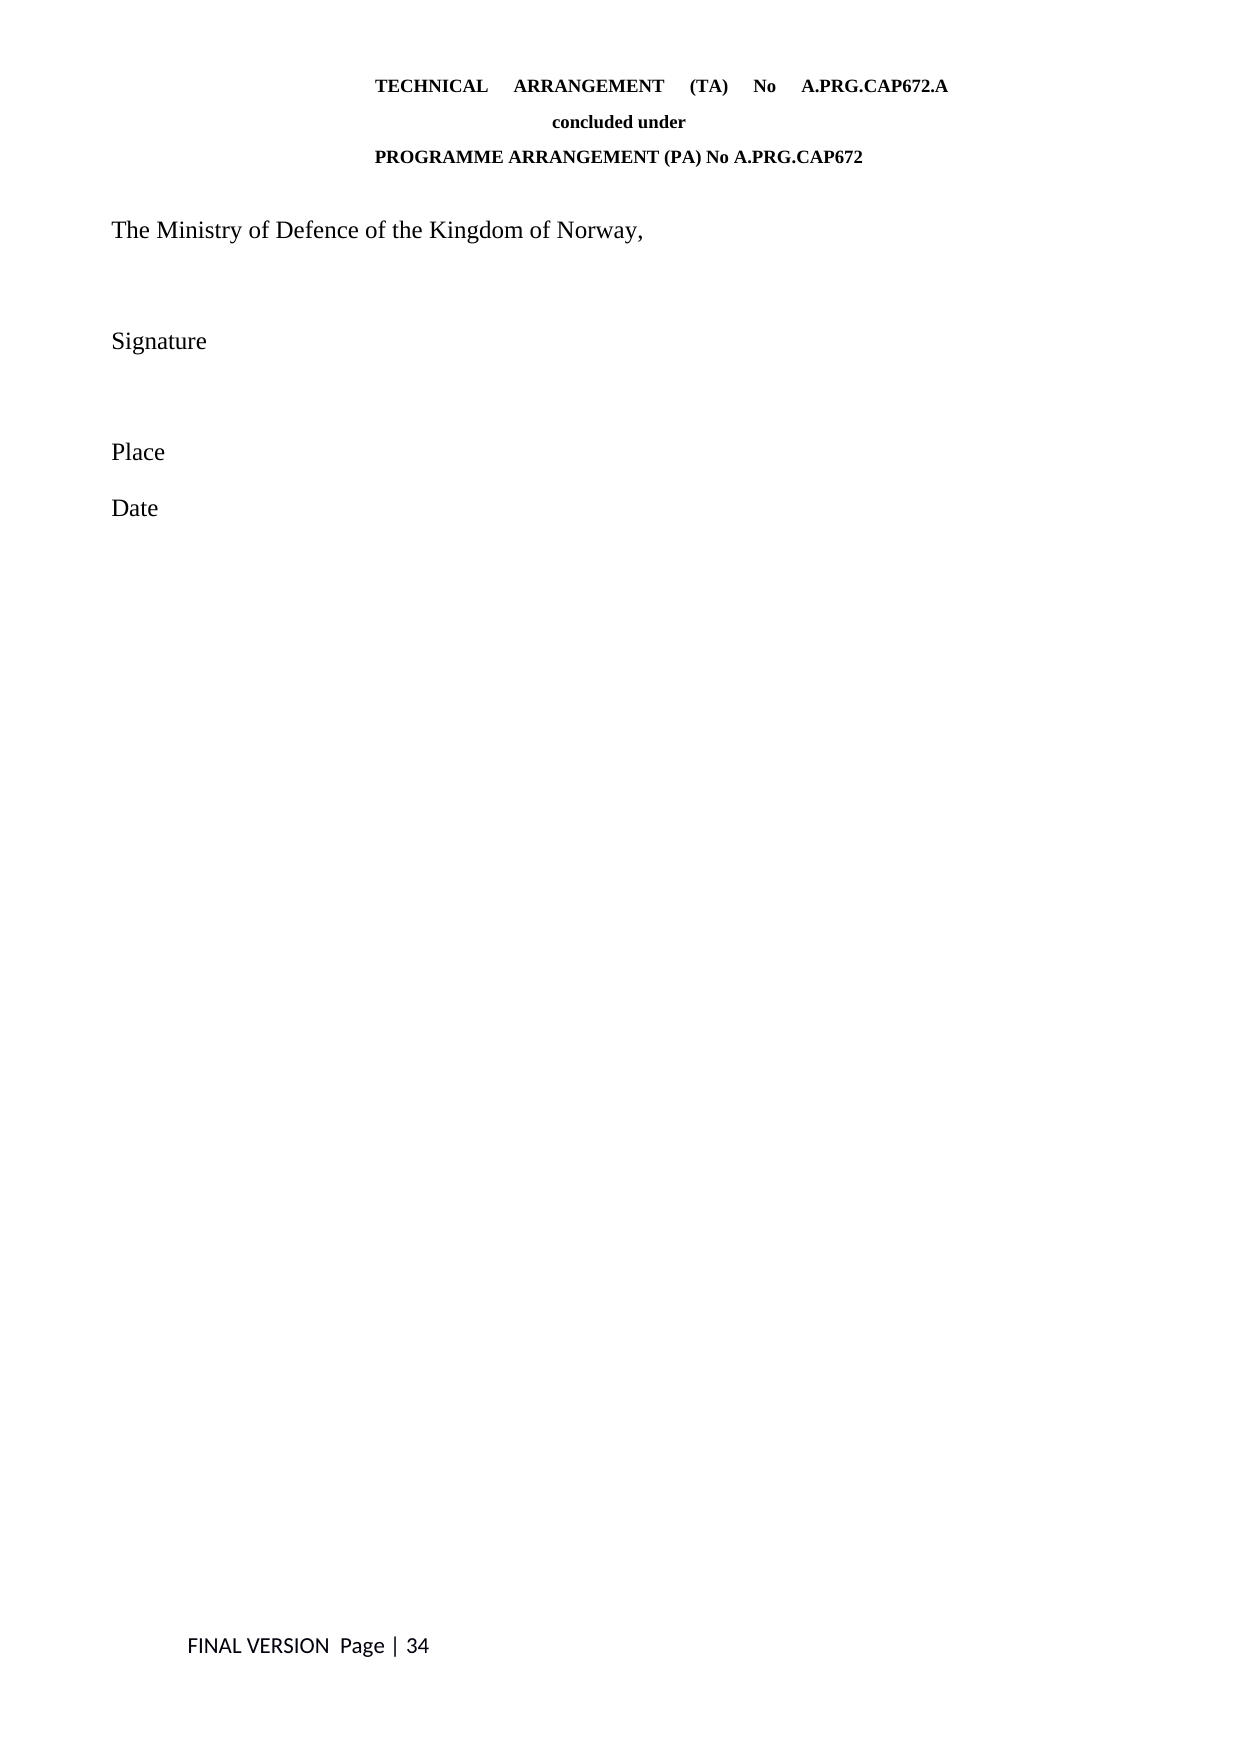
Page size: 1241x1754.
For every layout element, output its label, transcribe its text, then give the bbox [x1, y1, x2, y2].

text Signature [111, 326, 1126, 355]
text Place [111, 437, 1126, 466]
text Date [111, 493, 1126, 522]
text The Ministry of Defence of the Kingdom of Norway, [111, 216, 1126, 244]
